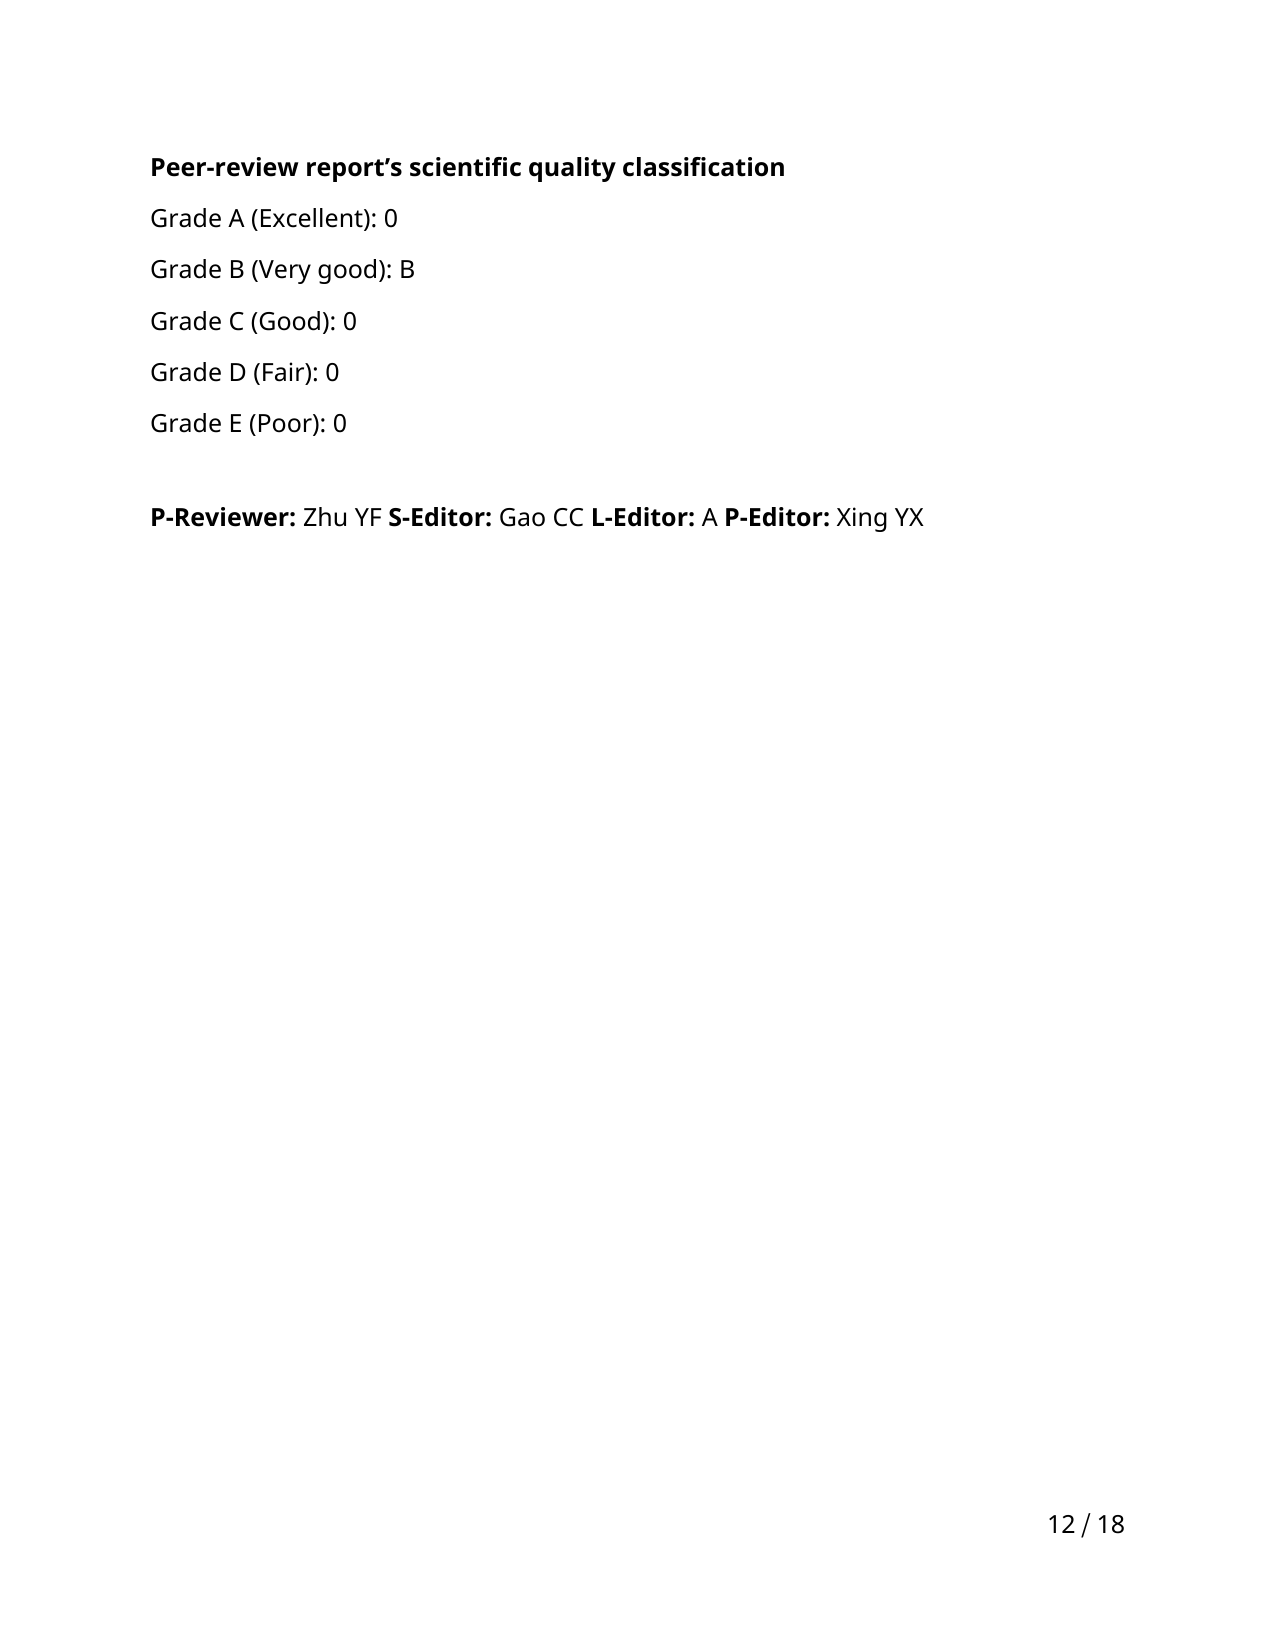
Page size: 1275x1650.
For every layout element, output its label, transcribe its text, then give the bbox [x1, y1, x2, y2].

text Peer-review report’s scientific quality classification [150, 150, 1125, 184]
text Grade B (Very good): B [150, 252, 1125, 286]
text Grade D (Fair): 0 [150, 354, 1125, 388]
text P-Reviewer: Zhu YF S-Editor: Gao CC L-Editor: A P-Editor: Xing YX [150, 499, 1125, 533]
text Grade C (Good): 0 [150, 303, 1125, 337]
text Grade A (Excellent): 0 [150, 201, 1125, 235]
text Grade E (Poor): 0 [150, 405, 1125, 439]
